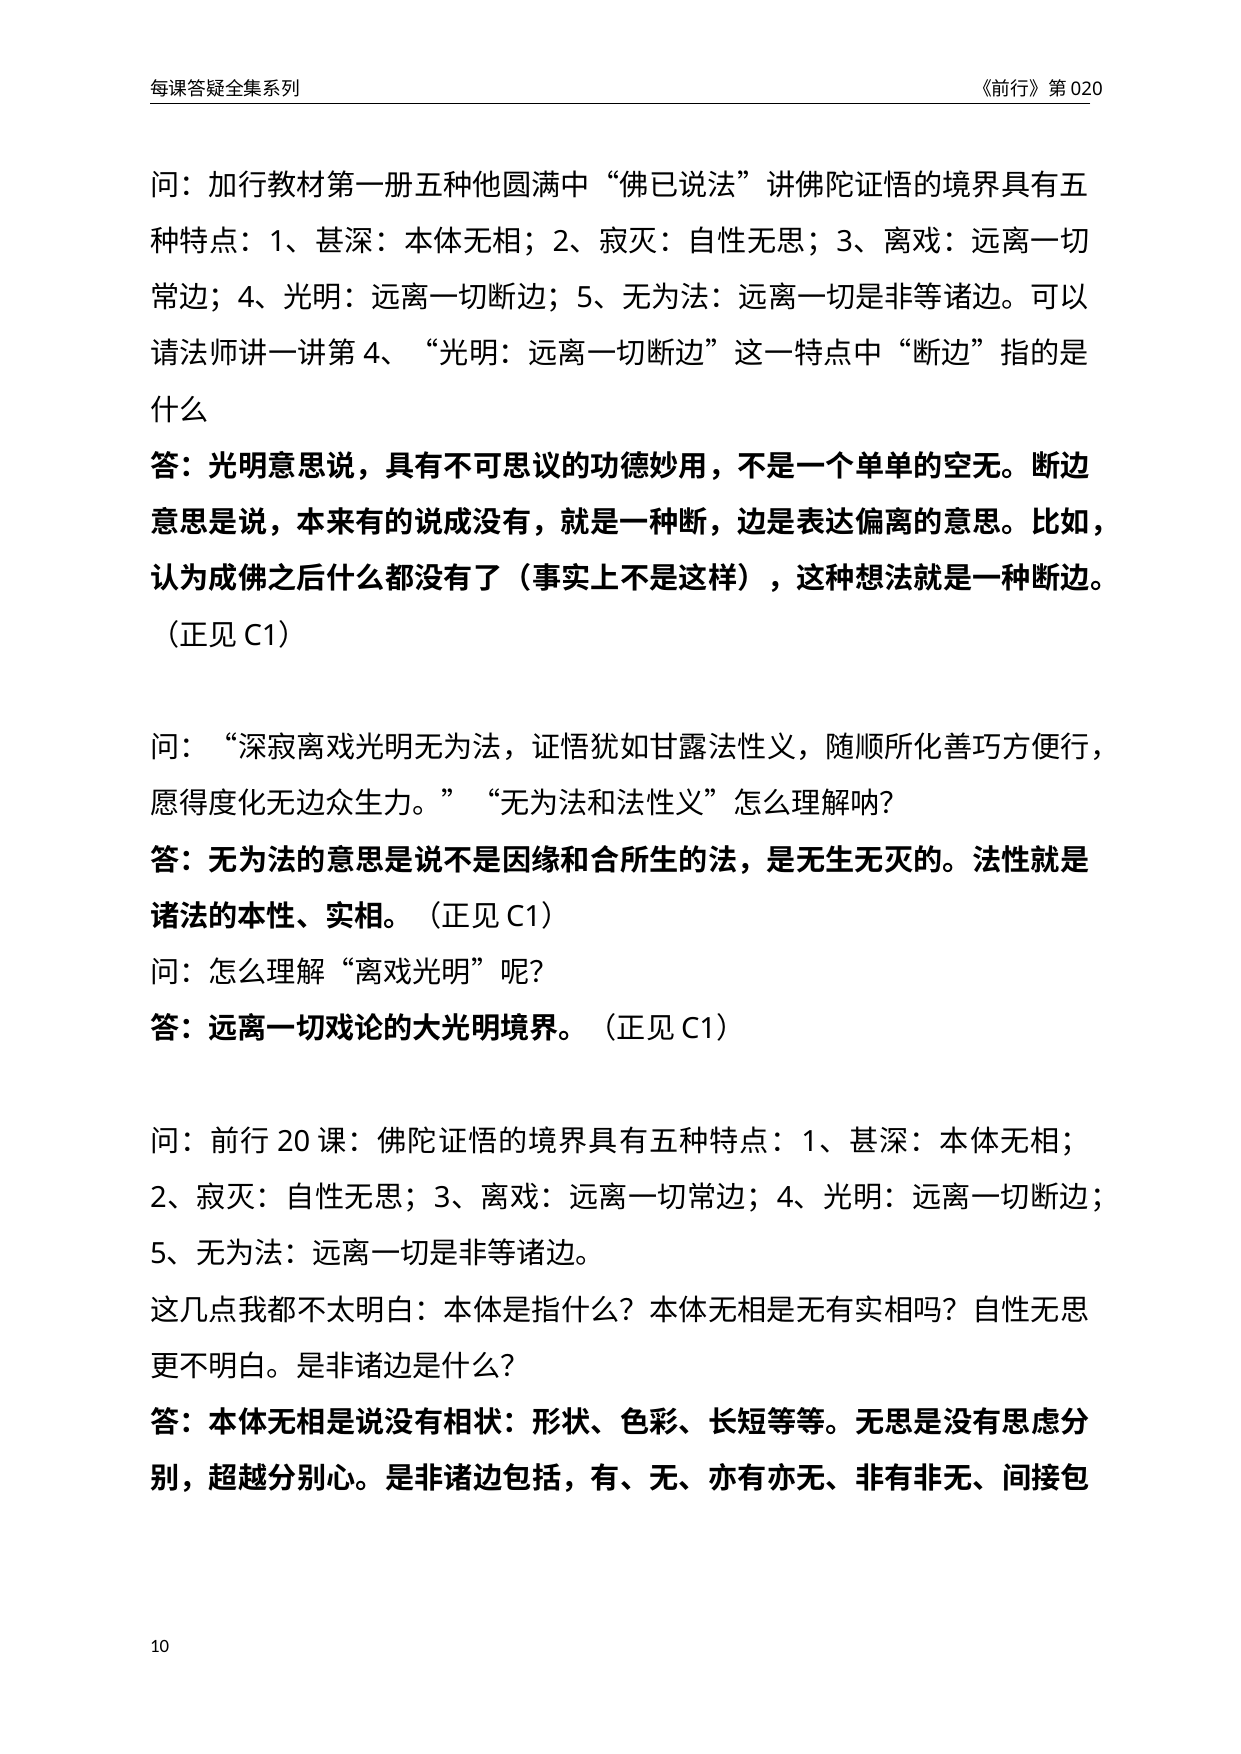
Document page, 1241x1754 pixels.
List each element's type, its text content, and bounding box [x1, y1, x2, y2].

text 问：怎么理解“离戏光明”呢？ [150, 937, 1090, 994]
text 答：远离一切戏论的大光明境界。（正见C1） [150, 994, 1090, 1050]
text 问：前行20课：佛陀证悟的境界具有五种特点：1、甚深：本体无相；2、寂灭：自性无思；3、离戏：远离一切常边；4、光明：远离一切断边；5、无为法：远离一切是非等诸边。 [150, 1106, 1090, 1275]
text 答：无为法的意思是说不是因缘和合所生的法，是无生无灭的。法性就是诸法的本性、实相。（正见C1） [150, 825, 1090, 937]
text 问：加行教材第一册五种他圆满中“佛已说法”讲佛陀证悟的境界具有五种特点：1、甚深：本体无相；2、寂灭：自性无思；3、离戏：远离一切常边；4、光明：远离一切断边；5、无为法：远离一切是非等诸边。可以请法师讲一讲第4、“光明：远离一切断边”这一特点中“断边”指的是什么 [150, 150, 1090, 431]
text 这几点我都不太明白：本体是指什么？本体无相是无有实相吗？自性无思更不明白。是非诸边是什么？ [150, 1275, 1090, 1387]
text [150, 1387, 1090, 1500]
text 问：“深寂离戏光明无为法，证悟犹如甘露法性义，随顺所化善巧方便行，愿得度化无边众生力。”“无为法和法性义”怎么理解呐？ [150, 712, 1090, 825]
text 答：光明意思说，具有不可思议的功德妙用，不是一个单单的空无。断边意思是说，本来有的说成没有，就是一种断，边是表达偏离的意思。比如，认为成佛之后什么都没有了（事实上不是这样），这种想法就是一种断边。（正见C1） [150, 431, 1090, 656]
